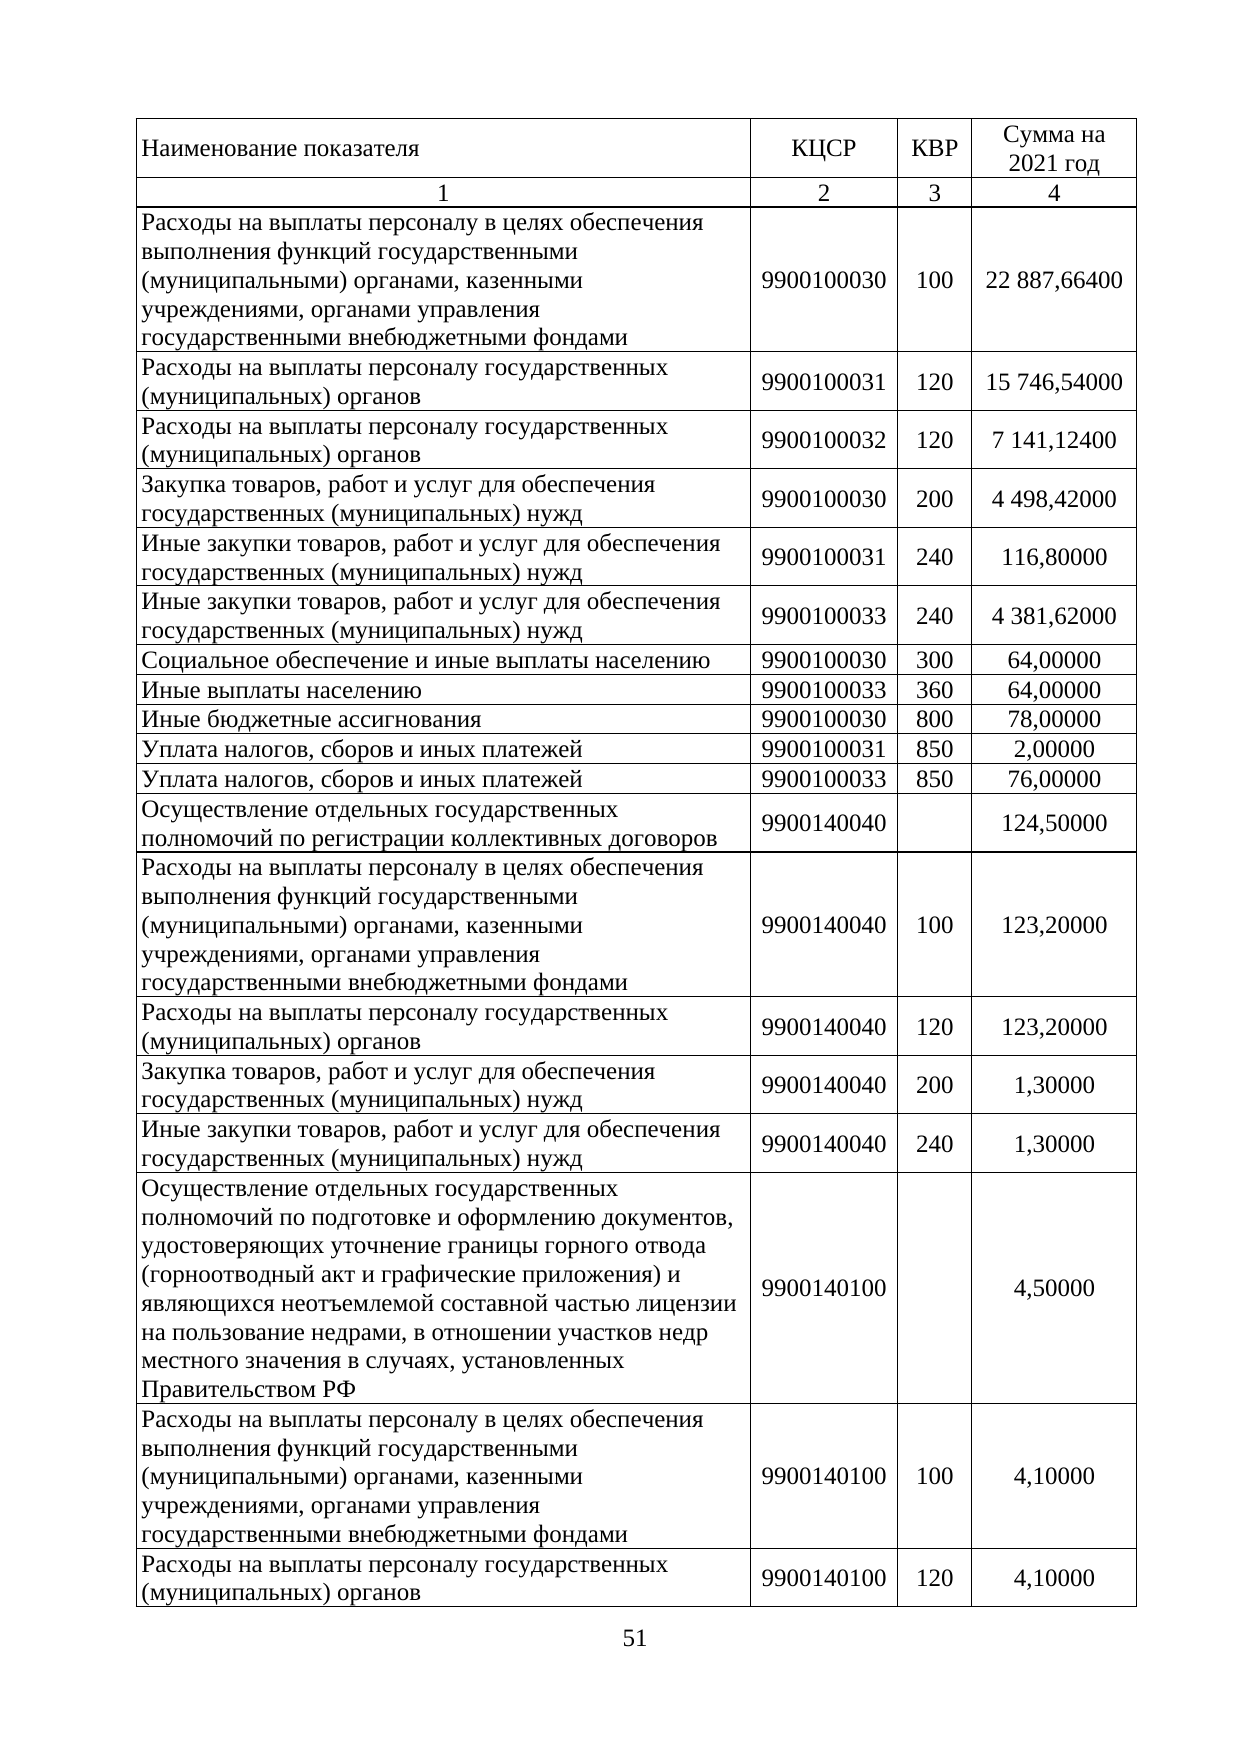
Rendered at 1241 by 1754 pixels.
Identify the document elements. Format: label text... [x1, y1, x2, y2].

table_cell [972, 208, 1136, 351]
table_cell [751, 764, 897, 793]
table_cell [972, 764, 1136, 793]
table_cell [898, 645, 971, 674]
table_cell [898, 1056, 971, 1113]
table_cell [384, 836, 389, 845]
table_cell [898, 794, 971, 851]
table_header КВР [898, 119, 971, 177]
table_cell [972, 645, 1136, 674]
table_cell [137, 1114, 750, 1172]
table_cell 1 [137, 178, 750, 206]
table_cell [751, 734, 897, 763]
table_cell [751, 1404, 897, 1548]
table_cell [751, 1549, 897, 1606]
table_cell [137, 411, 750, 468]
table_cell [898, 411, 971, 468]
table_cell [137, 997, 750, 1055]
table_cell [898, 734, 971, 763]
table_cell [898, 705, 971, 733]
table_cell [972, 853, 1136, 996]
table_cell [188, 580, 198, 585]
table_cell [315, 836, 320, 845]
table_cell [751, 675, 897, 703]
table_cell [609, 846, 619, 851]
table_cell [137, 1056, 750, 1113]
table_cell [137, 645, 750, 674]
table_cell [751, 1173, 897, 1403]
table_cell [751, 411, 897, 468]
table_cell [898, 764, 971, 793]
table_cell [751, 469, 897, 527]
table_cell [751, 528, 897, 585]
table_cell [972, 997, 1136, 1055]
table_cell 4 [972, 178, 1136, 206]
table_cell 3 [898, 178, 971, 206]
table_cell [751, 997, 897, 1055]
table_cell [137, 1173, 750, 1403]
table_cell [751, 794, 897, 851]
table_cell 2 [751, 178, 897, 206]
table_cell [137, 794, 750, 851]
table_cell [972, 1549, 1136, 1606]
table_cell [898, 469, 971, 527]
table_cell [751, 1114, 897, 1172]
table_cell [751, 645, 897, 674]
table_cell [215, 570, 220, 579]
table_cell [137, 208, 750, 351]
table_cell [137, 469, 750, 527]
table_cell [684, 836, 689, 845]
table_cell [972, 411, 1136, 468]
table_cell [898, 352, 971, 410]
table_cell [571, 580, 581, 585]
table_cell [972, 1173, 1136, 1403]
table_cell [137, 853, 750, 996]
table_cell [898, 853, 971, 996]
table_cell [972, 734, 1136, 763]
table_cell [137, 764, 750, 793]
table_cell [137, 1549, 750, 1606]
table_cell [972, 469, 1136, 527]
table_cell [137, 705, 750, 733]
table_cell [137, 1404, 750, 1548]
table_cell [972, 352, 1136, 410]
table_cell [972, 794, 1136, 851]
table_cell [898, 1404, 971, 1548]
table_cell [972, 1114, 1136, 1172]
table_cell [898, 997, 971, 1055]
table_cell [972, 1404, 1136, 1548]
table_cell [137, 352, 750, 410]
table_header КЦСР [751, 119, 897, 177]
table_header Сумма на 2021 год [972, 119, 1136, 177]
table_header Наименование показателя [137, 119, 750, 177]
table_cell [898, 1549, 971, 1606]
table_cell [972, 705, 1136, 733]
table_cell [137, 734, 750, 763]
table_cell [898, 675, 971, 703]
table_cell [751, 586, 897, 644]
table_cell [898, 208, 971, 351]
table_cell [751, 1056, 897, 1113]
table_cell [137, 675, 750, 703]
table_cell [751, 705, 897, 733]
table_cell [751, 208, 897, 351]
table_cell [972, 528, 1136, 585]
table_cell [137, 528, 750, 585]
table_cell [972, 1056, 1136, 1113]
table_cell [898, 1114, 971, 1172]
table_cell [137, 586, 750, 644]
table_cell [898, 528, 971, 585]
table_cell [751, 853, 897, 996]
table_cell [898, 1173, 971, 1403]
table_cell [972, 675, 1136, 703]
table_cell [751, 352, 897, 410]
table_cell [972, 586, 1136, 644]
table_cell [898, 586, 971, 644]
